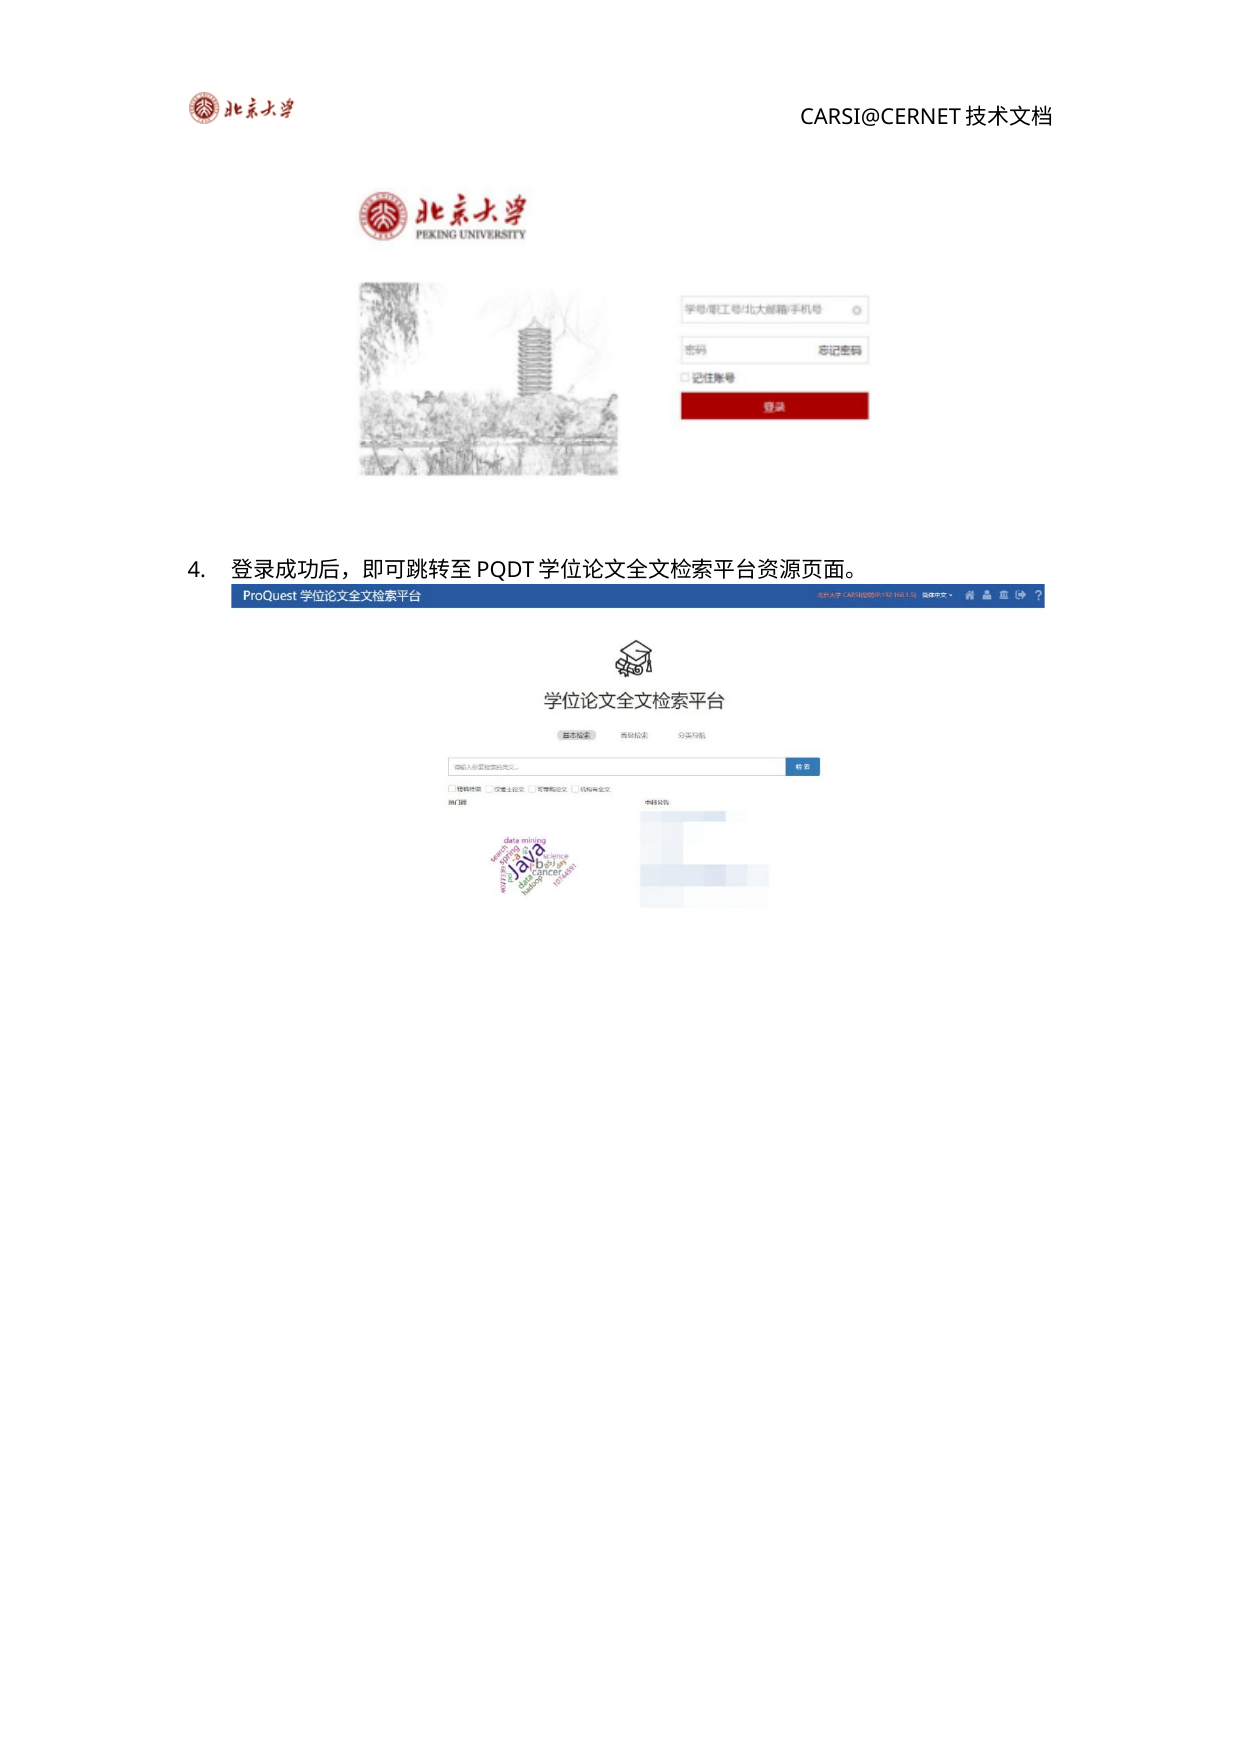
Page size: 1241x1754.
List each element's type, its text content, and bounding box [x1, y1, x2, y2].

picture [187, 90, 307, 125]
list 登录成功后，即可跳转至PQDT学位论文全文检索平台资源页面。 [187, 552, 1053, 584]
picture [231, 162, 1003, 523]
picture [231, 584, 1045, 922]
